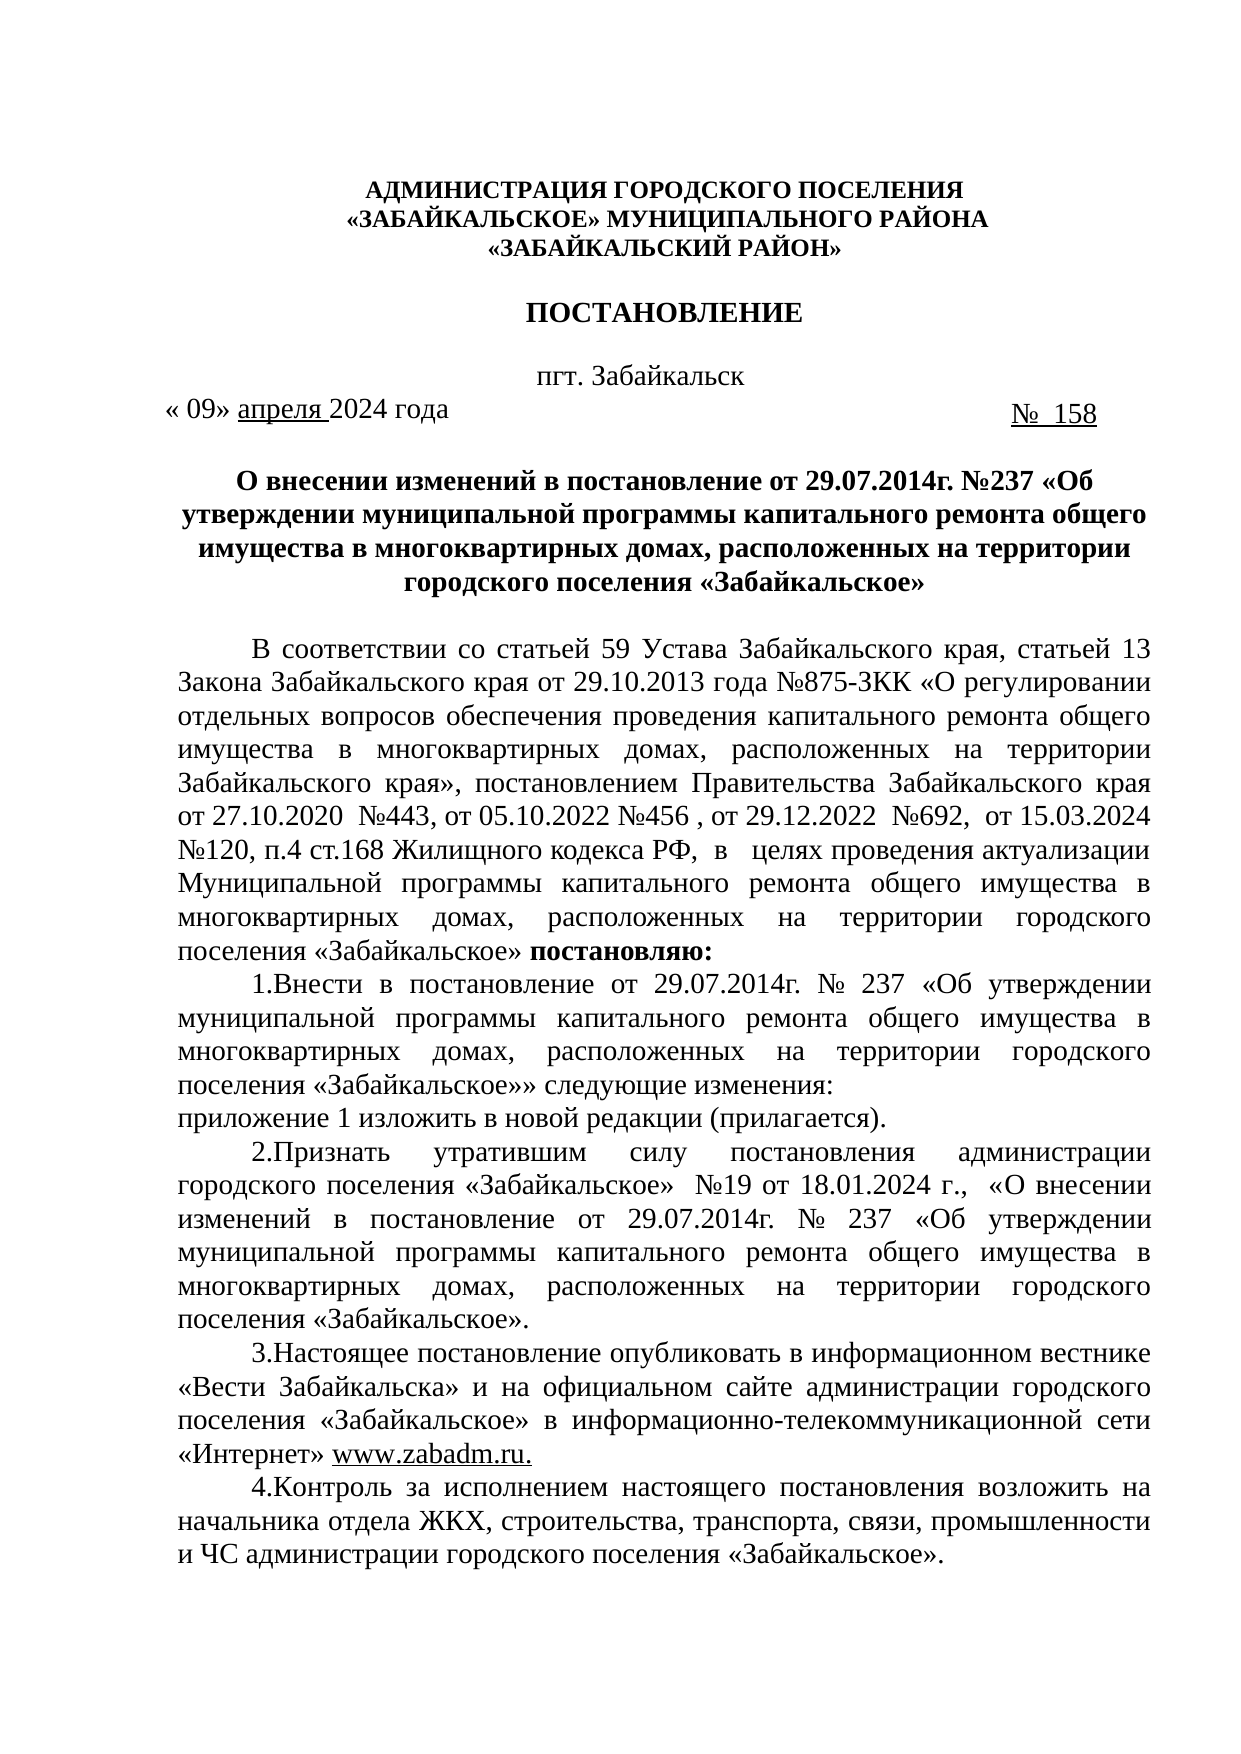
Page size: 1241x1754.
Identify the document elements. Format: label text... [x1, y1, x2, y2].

text АДМИНИСТРАЦИЯ ГОРОДСКОГО ПОСЕЛЕНИЯ [177, 176, 1152, 204]
text ПОСТАНОВЛЕНИЕ [177, 295, 1152, 329]
text 1.Внести в постановление от 29.07.2014г. № 237 «Об утверждении муниципальной программы капитального ремонта общего имущества в многоквартирных домах, расположенных на территории городского поселения «Забайкальское»» следующие изменения: [177, 966, 1152, 1100]
text О внесении изменений в постановление от 29.07.2014г. №237 «Об утверждении муниципальной программы капитального ремонта общего имущества в многоквартирных домах, расположенных на территории городского поселения «Забайкальское» [177, 463, 1152, 597]
text 3.Настоящее постановление опубликовать в информационном вестнике «Вести Забайкальска» и на официальном сайте администрации городского поселения «Забайкальское» в информационно-телекоммуникационной сети «Интернет» www.zabadm.ru. [177, 1335, 1152, 1469]
text 2.Признать утратившим силу постановления администрации городского поселения «Забайкальское» №19 от 18.01.2024 г., «О внесении изменений в постановление от 29.07.2014г. № 237 «Об утверждении муниципальной программы капитального ремонта общего имущества в многоквартирных домах, расположенных на территории городского поселения «Забайкальское». [177, 1134, 1152, 1335]
table_header пгт. Забайкальск « 09» апреля 2024 года [44, 329, 786, 463]
text приложение 1 изложить в новой редакции (прилагается). [177, 1100, 1152, 1134]
text 4.Контроль за исполнением настоящего постановления возложить на начальника отдела ЖКХ, строительства, транспорта, связи, промышленности и ЧС администрации городского поселения «Забайкальское». [177, 1469, 1152, 1570]
text В соответствии со статьей 59 Устава Забайкальского края, статьей 13 Закона Забайкальского края от 29.10.2013 года №875-ЗКК «О регулировании отдельных вопросов обеспечения проведения капитального ремонта общего имущества в многоквартирных домах, расположенных на территории Забайкальского края», постановлением Правительства Забайкальского края от 27.10.2020 №443, от 05.10.2022 №456 , от 29.12.2022 №692, от 15.03.2024 №120, п.4 ст.168 Жилищного кодекса РФ, в целях проведения актуализации Муниципальной программы капитального ремонта общего имущества в многоквартирных домах, расположенных на территории городского поселения «Забайкальское» постановляю: [177, 631, 1152, 966]
table_header № 158 [786, 329, 1240, 463]
text «ЗАБАЙКАЛЬСКИЙ РАЙОН» [177, 233, 1152, 262]
text «ЗАБАЙКАЛЬСКОЕ» МУНИЦИПАЛЬНОГО РАЙОНА [177, 204, 1152, 233]
